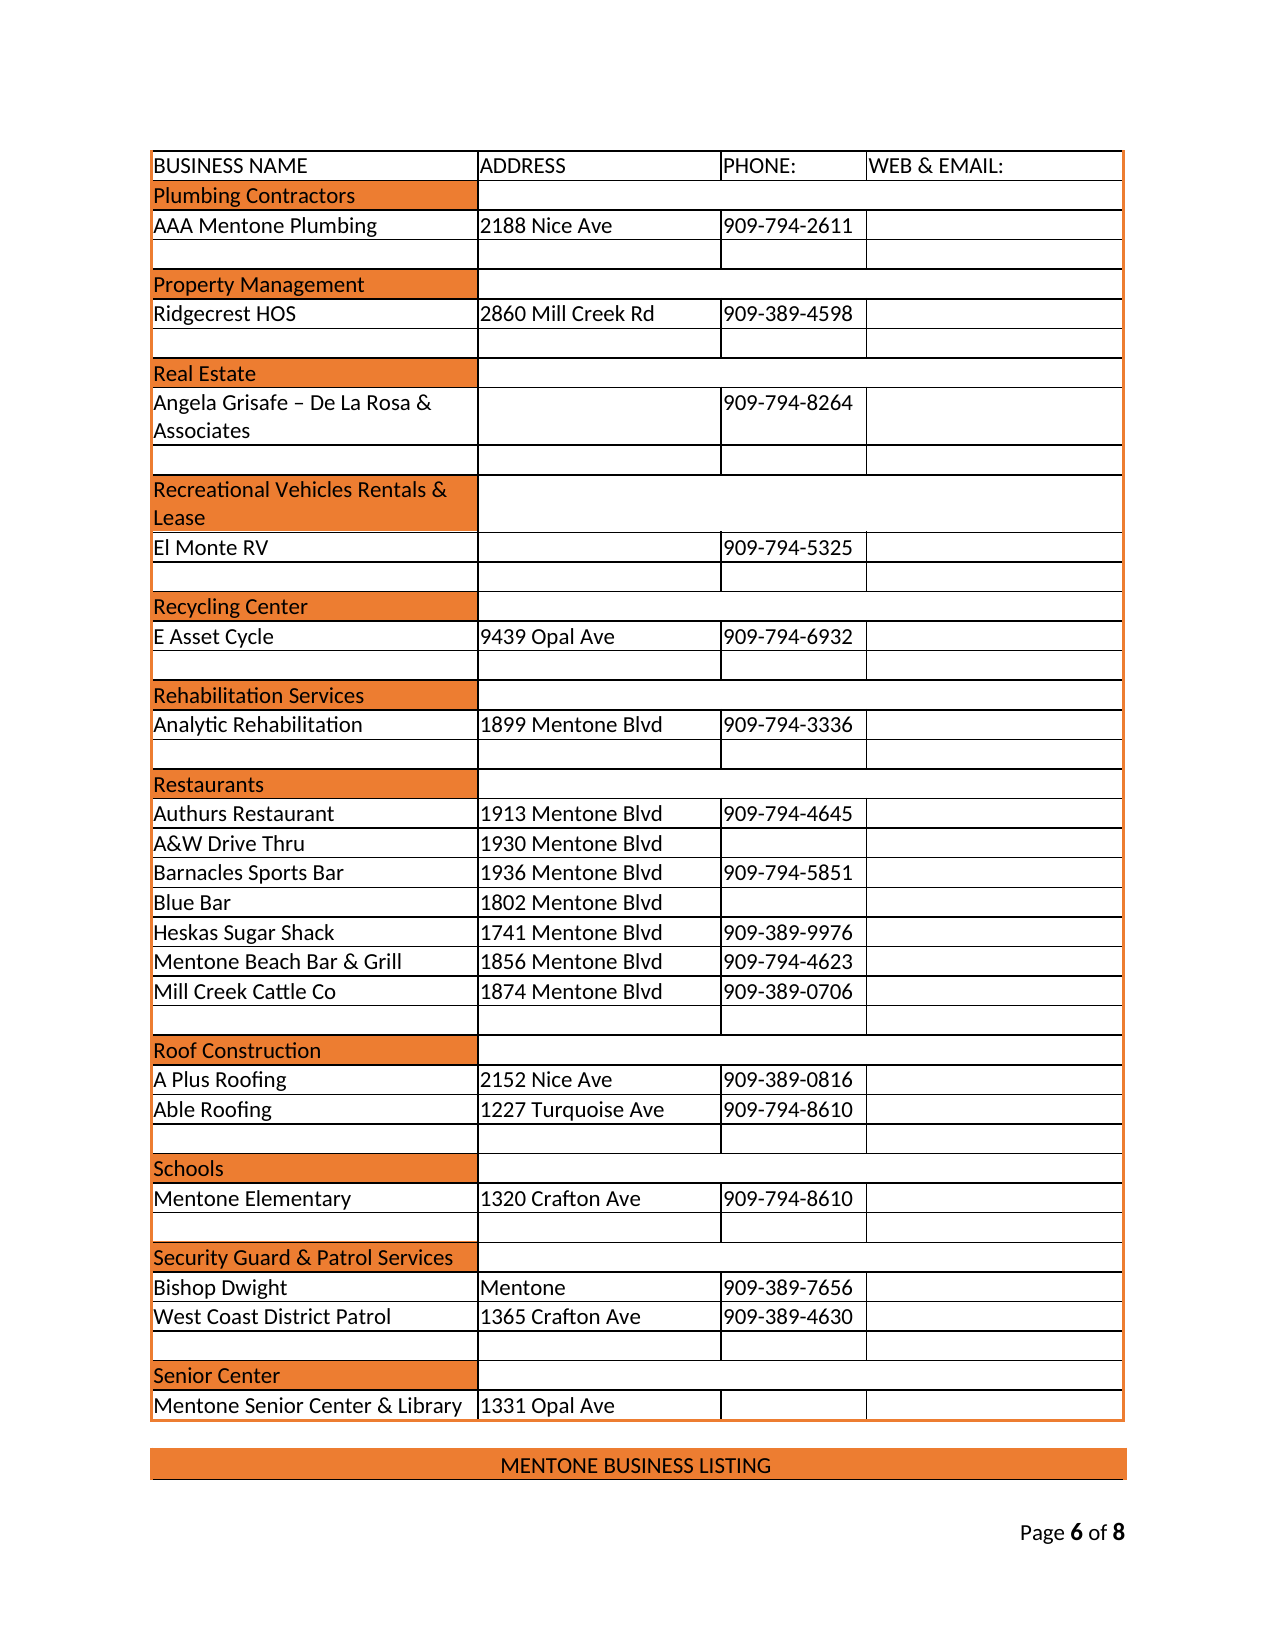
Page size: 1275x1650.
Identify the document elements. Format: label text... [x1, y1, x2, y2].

table_cell Mentone Senior Center & Library [153, 1391, 477, 1419]
table_cell [867, 977, 1122, 1005]
table_cell [153, 563, 477, 591]
table_cell [153, 240, 477, 268]
table_cell [722, 446, 866, 474]
table_cell 2860 Mill Creek Rd [479, 300, 720, 327]
table_cell [867, 1184, 1122, 1212]
table_cell ADDRESS [479, 152, 720, 179]
table_cell [479, 1154, 1122, 1182]
table_cell Angela Grisafe – De La Rosa & Associates [153, 388, 477, 444]
table_cell 909-389-0816 [722, 1066, 866, 1093]
table_cell [722, 329, 866, 357]
table_cell Restaurants [153, 770, 477, 798]
table_cell 909-389-4630 [722, 1302, 866, 1330]
table_cell [867, 533, 1122, 561]
table_cell 1802 Mentone Blvd [479, 888, 720, 916]
table_cell [867, 300, 1122, 327]
table_cell [479, 592, 1122, 620]
table_cell 2188 Nice Ave [479, 211, 720, 239]
table_cell 909-794-5325 [722, 533, 866, 561]
table_cell [867, 1332, 1122, 1360]
table_cell [153, 1332, 477, 1360]
table_cell 2152 Nice Ave [479, 1066, 720, 1093]
table_cell 9439 Opal Ave [479, 622, 720, 650]
table_cell [479, 651, 720, 679]
table_cell [479, 388, 720, 444]
table_cell [722, 740, 866, 768]
table_cell [479, 1243, 1122, 1271]
table_cell [867, 947, 1122, 975]
table_cell Ridgecrest HOS [153, 300, 477, 327]
table_cell [722, 829, 866, 857]
table_cell [153, 1125, 477, 1153]
table_cell [867, 711, 1122, 738]
table_cell 909-389-9976 [722, 918, 866, 946]
table_cell [867, 918, 1122, 946]
table_cell [722, 1006, 866, 1034]
table_cell 909-794-8610 [722, 1095, 866, 1123]
table_cell [722, 651, 866, 679]
table_cell [479, 1125, 720, 1153]
table_cell 1874 Mentone Blvd [479, 977, 720, 1005]
table_cell [479, 329, 720, 357]
table_cell [722, 1332, 866, 1360]
table_cell 1936 Mentone Blvd [479, 858, 720, 886]
table_cell 909-794-3336 [722, 711, 866, 738]
table_cell Senior Center [153, 1361, 477, 1389]
table_cell Blue Bar [153, 888, 477, 916]
table_cell 909-794-8610 [722, 1184, 866, 1212]
table_cell A&W Drive Thru [153, 829, 477, 857]
table_cell 909-794-2611 [722, 211, 866, 239]
table_cell Barnacles Sports Bar [153, 858, 477, 886]
table_cell 1930 Mentone Blvd [479, 829, 720, 857]
table_cell [867, 1302, 1122, 1330]
table_cell Schools [153, 1154, 477, 1182]
table_cell [867, 1125, 1122, 1153]
table_cell [722, 563, 866, 591]
table_cell 909-794-6932 [722, 622, 866, 650]
table_cell [867, 829, 1122, 857]
table_cell [479, 770, 1122, 798]
table_cell [722, 1213, 866, 1241]
table_cell [867, 888, 1122, 916]
table_cell [479, 1361, 1122, 1389]
table_cell [479, 240, 720, 268]
table_cell 1320 Crafton Ave [479, 1184, 720, 1212]
table_cell [722, 1391, 866, 1419]
table_cell [867, 240, 1122, 268]
table_cell Real Estate [153, 359, 477, 387]
table_cell Recreational Vehicles Rentals & Lease [153, 476, 477, 531]
table_cell [867, 1391, 1122, 1419]
table_cell [722, 240, 866, 268]
table_cell [479, 1006, 720, 1034]
table_cell E Asset Cycle [153, 622, 477, 650]
table_cell [867, 1273, 1122, 1301]
table_cell Mentone Beach Bar & Grill [153, 947, 477, 975]
table_cell [867, 651, 1122, 679]
table_cell [479, 270, 1122, 298]
table_cell 909-389-4598 [722, 300, 866, 327]
table_cell 909-389-7656 [722, 1273, 866, 1301]
table_cell Rehabilitation Services [153, 681, 477, 709]
table_cell Analytic Rehabilitation [153, 711, 477, 738]
table_cell 1913 Mentone Blvd [479, 799, 720, 827]
table_cell Recycling Center [153, 592, 477, 620]
table_cell Heskas Sugar Shack [153, 918, 477, 946]
table_cell [722, 1125, 866, 1153]
table_cell 909-794-4623 [722, 947, 866, 975]
table_cell [867, 1066, 1122, 1093]
table_cell Mentone Elementary [153, 1184, 477, 1212]
table_cell [479, 181, 1122, 209]
table_cell El Monte RV [153, 533, 477, 561]
table_cell [479, 740, 720, 768]
table_cell AAA Mentone Plumbing [153, 211, 477, 239]
table_cell [867, 1213, 1122, 1241]
table_cell [153, 1006, 477, 1034]
table_cell [867, 211, 1122, 239]
table_cell [479, 1036, 1122, 1064]
table_cell [867, 1095, 1122, 1123]
table_cell [153, 1213, 477, 1241]
table_cell 1856 Mentone Blvd [479, 947, 720, 975]
table_cell 909-794-4645 [722, 799, 866, 827]
table_cell Authurs Restaurant [153, 799, 477, 827]
table_cell Mentone [479, 1273, 720, 1301]
table_cell [153, 651, 477, 679]
table_cell [867, 563, 1122, 591]
table_cell 909-794-5851 [722, 858, 866, 886]
table_cell Property Management [153, 270, 477, 298]
table_cell [479, 359, 1122, 387]
table_cell [722, 888, 866, 916]
table_cell PHONE: [722, 152, 866, 179]
table_cell Roof Construction [153, 1036, 477, 1064]
table_cell [479, 476, 1122, 531]
table_cell [153, 446, 477, 474]
table_cell Mill Creek Cattle Co [153, 977, 477, 1005]
table_cell 909-794-8264 [722, 388, 866, 444]
table_cell [479, 681, 1122, 709]
table_cell 1227 Turquoise Ave [479, 1095, 720, 1123]
table_cell 1331 Opal Ave [479, 1391, 720, 1419]
table_cell [867, 388, 1122, 444]
table_cell [479, 1213, 720, 1241]
table_header MENTONE BUSINESS LISTING [153, 1451, 1123, 1479]
table_cell [867, 858, 1122, 886]
table_cell WEB & EMAIL: [867, 152, 1122, 179]
table_cell 1741 Mentone Blvd [479, 918, 720, 946]
table_cell [479, 533, 720, 561]
table_cell [479, 446, 720, 474]
table_cell Bishop Dwight [153, 1273, 477, 1301]
table_cell [153, 740, 477, 768]
table_cell [867, 799, 1122, 827]
table_cell A Plus Roofing [153, 1066, 477, 1093]
table_cell BUSINESS NAME [153, 152, 477, 179]
table_cell [867, 329, 1122, 357]
table_cell 1899 Mentone Blvd [479, 711, 720, 738]
table_cell [867, 1006, 1122, 1034]
table_cell 1365 Crafton Ave [479, 1302, 720, 1330]
table_cell West Coast District Patrol [153, 1302, 477, 1330]
table_cell [479, 563, 720, 591]
table_cell [153, 329, 477, 357]
table_cell [867, 446, 1122, 474]
table_cell [867, 740, 1122, 768]
table_cell Able Roofing [153, 1095, 477, 1123]
table_cell Plumbing Contractors [153, 181, 477, 209]
table_cell 909-389-0706 [722, 977, 866, 1005]
table_cell [479, 1332, 720, 1360]
table_cell [867, 622, 1122, 650]
